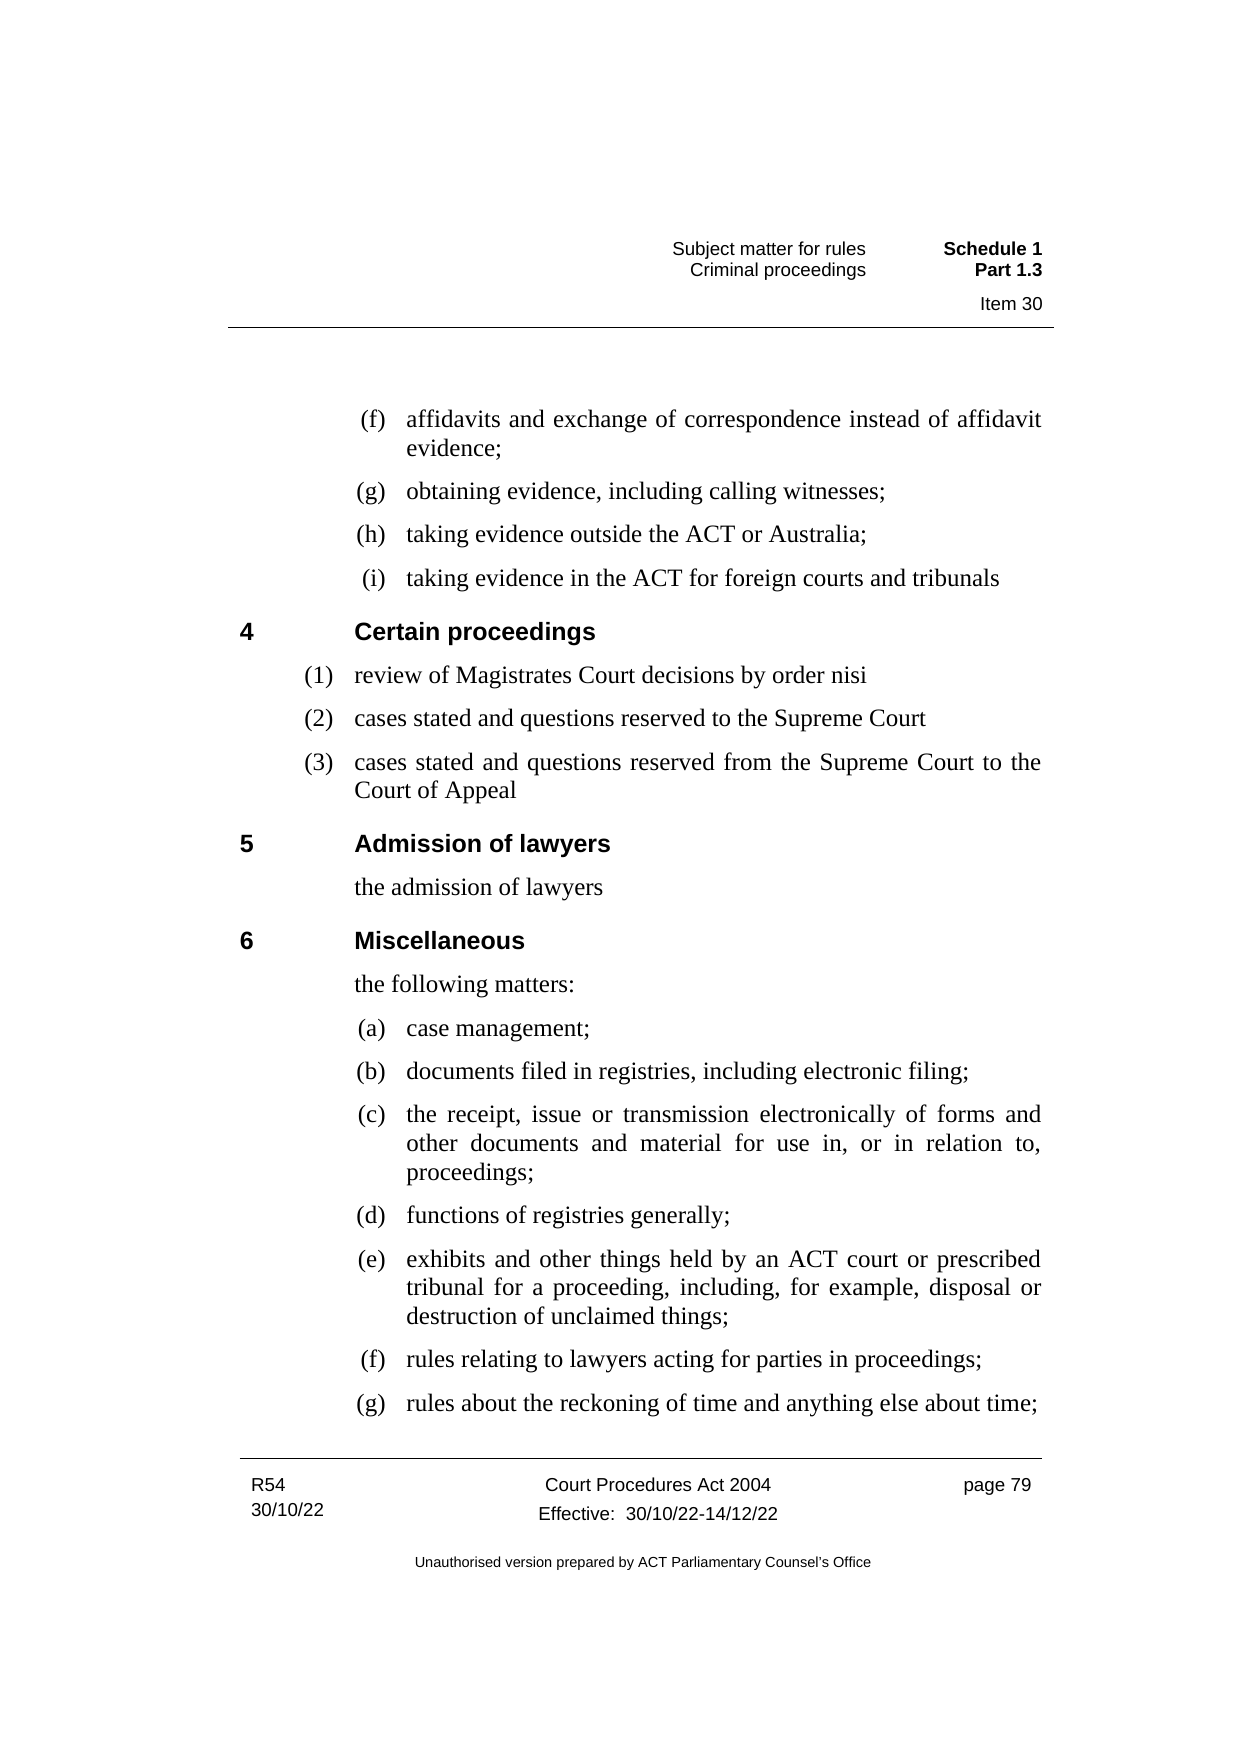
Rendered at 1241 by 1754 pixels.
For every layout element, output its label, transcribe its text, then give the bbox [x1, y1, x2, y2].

subtitle 6 Miscellaneous [239, 926, 1042, 955]
text (i) taking evidence in the ACT for foreign courts and tribunals [239, 563, 1042, 592]
text (d) functions of registries generally; [239, 1200, 1042, 1229]
text (3) cases stated and questions reserved from the Supreme Court to the Court of Appeal [239, 747, 1042, 804]
text (2) cases stated and questions reserved to the Supreme Court [239, 703, 1042, 732]
subtitle 5 Admission of lawyers [239, 829, 1042, 858]
text (f) rules relating to lawyers acting for parties in proceedings; [239, 1344, 1042, 1373]
text the following matters: [354, 969, 1042, 998]
text (b) documents filed in registries, including electronic filing; [239, 1056, 1042, 1085]
subtitle 4 Certain proceedings [239, 617, 1042, 645]
text (1) review of decisions by order nisi [239, 660, 1042, 689]
text (h) taking evidence outside the ACT or ; [239, 519, 1042, 548]
text (f) affidavits and exchange of correspondence instead of affidavit evidence; [239, 404, 1042, 462]
text the admission of lawyers [354, 872, 1042, 901]
text (g) rules about the reckoning of time and anything else about time; [239, 1388, 1042, 1417]
text (a) case management; [239, 1013, 1042, 1042]
text (c) the receipt, issue or transmission electronically of forms and other documents and material for use in, or in relation to, proceedings; [239, 1099, 1042, 1186]
text (g) obtaining evidence, including calling witnesses; [239, 476, 1042, 505]
text (e) exhibits and other things held by an ACT court or prescribed tribunal for a proceeding, including, for example, disposal or destruction of unclaimed things; [239, 1244, 1042, 1330]
